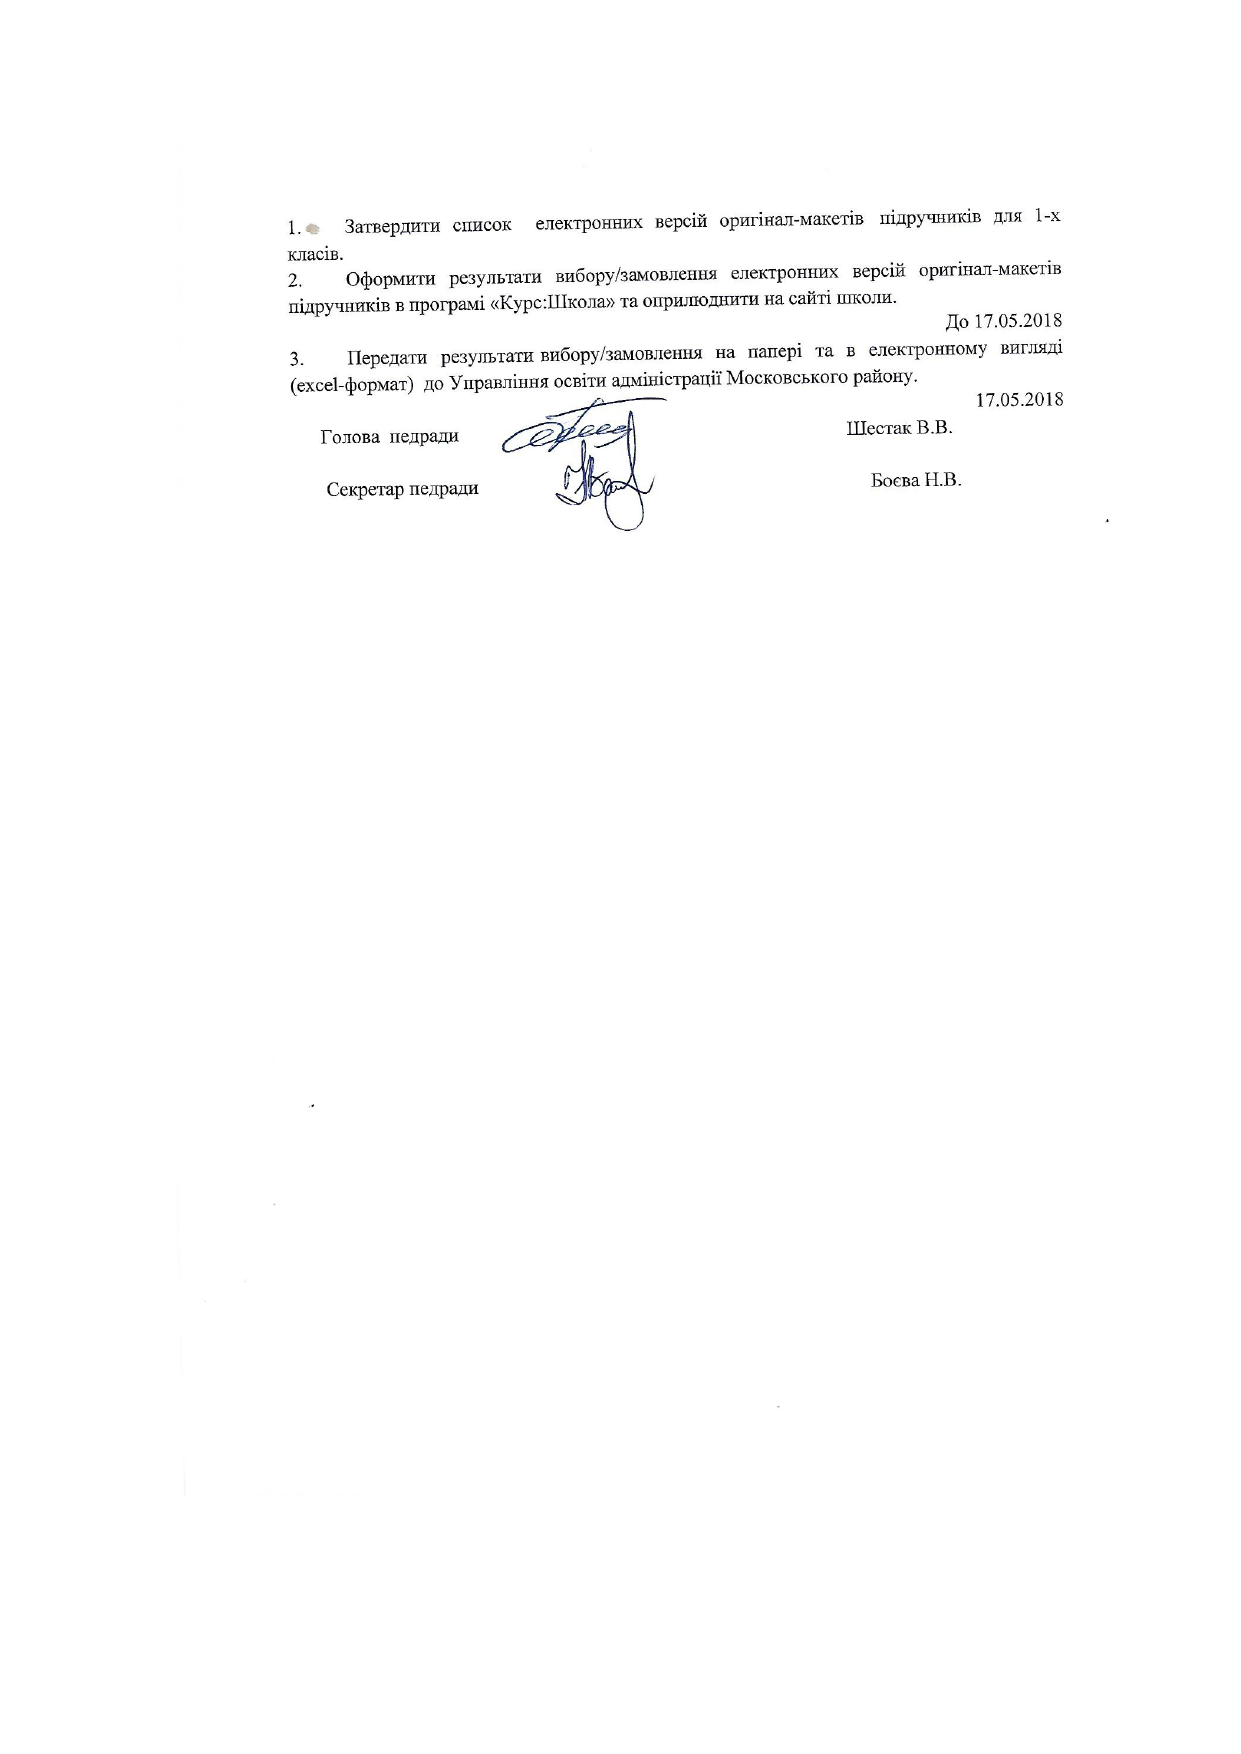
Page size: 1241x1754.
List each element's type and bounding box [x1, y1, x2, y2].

picture [177, 118, 1152, 1496]
